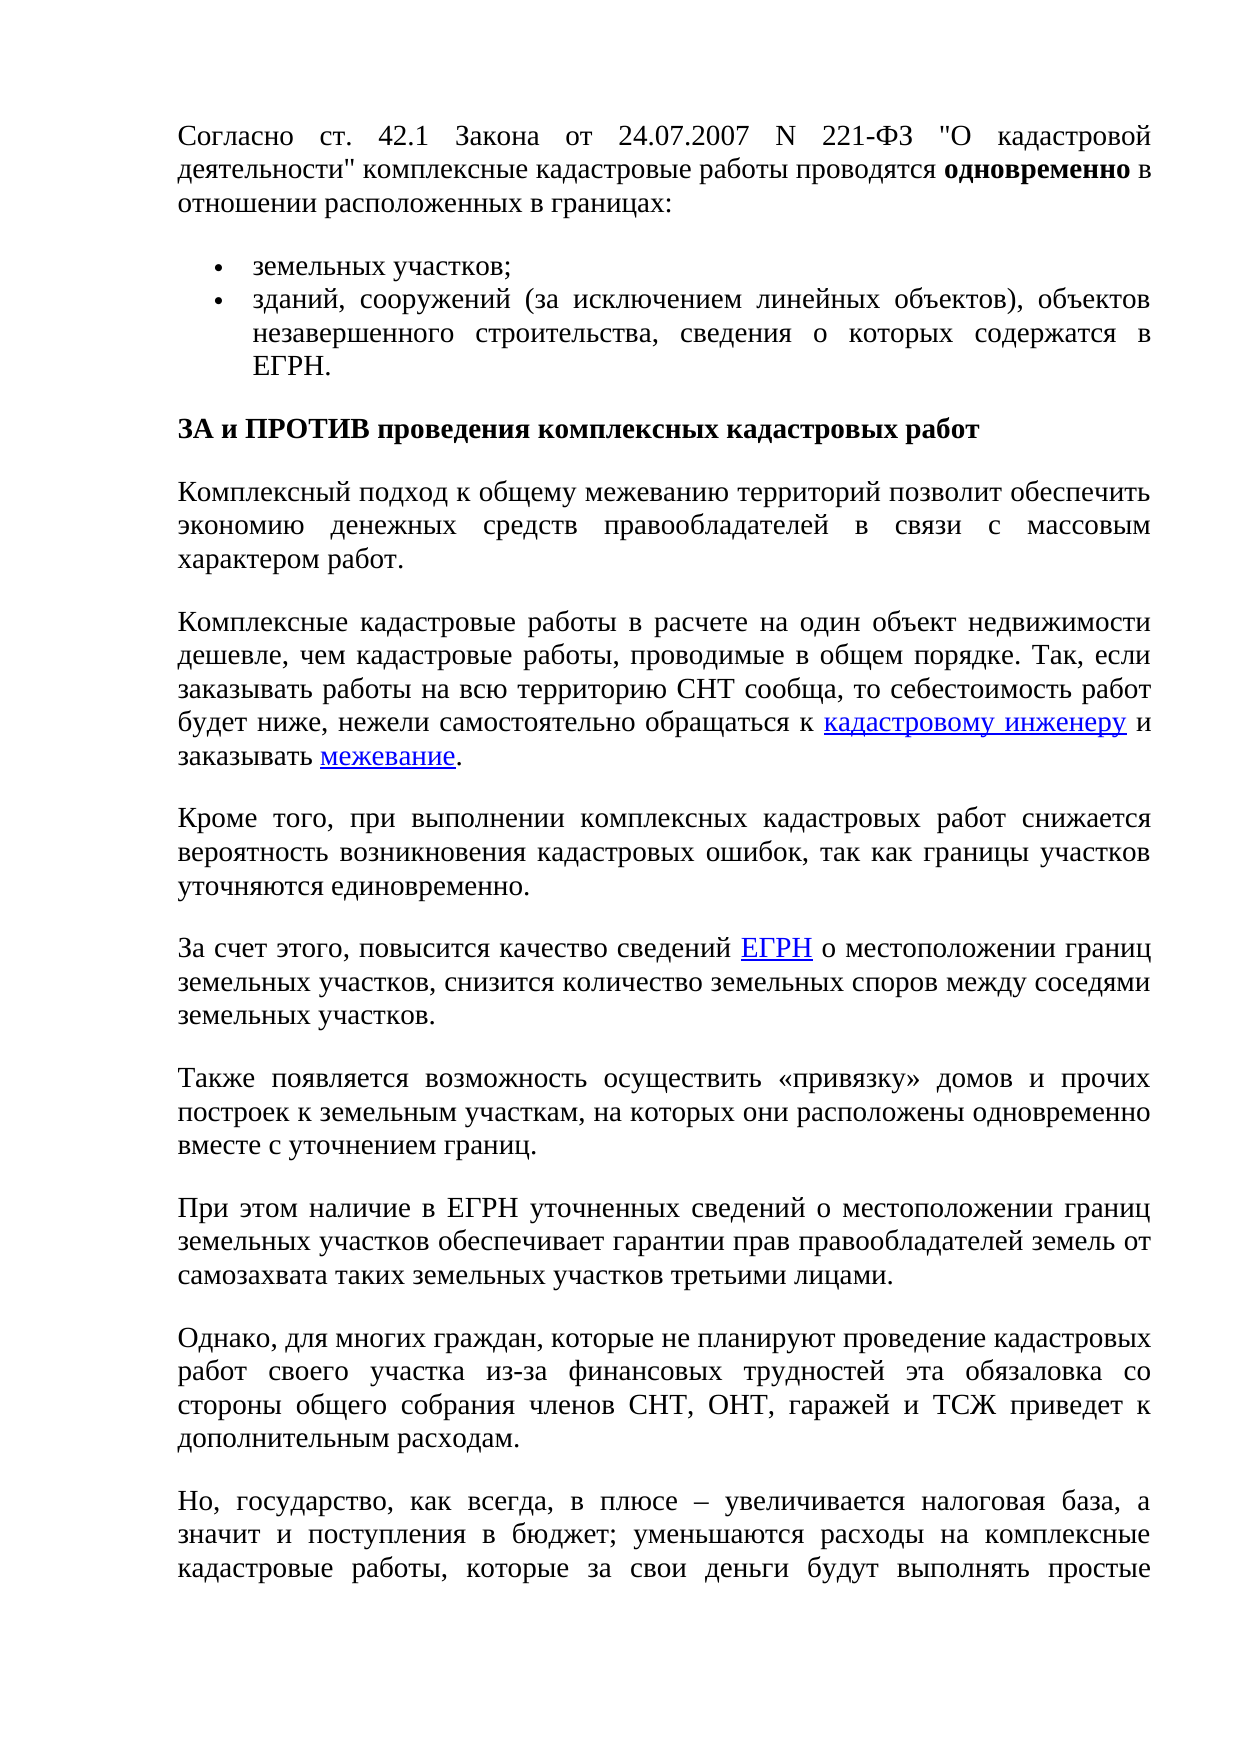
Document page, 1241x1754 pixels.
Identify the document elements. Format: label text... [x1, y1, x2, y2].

text Комплексный подход к общему межеванию территорий позволит обеспечить экономию денежных средств правообладателей в связи с массовым характером работ. [177, 474, 1152, 574]
list земельных участков; [215, 248, 1152, 281]
text При этом наличие в ЕГРН уточненных сведений о местоположении границ земельных участков обеспечивает гарантии прав правообладателей земель от самозахвата таких земельных участков третьими лицами. [177, 1190, 1152, 1291]
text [177, 1483, 1152, 1584]
text Комплексные кадастровые работы в расчете на один объект недвижимости дешевле, чем кадастровые работы, проводимые в общем порядке. Так, если заказывать работы на всю территорию СНТ сообща, то себестоимость работ будет ниже, нежели самостоятельно обращаться к кадастровому инженеру и заказывать межевание. [177, 604, 1152, 771]
text Также появляется возможность осуществить «привязку» домов и прочих построек к земельным участкам, на которых они расположены одновременно вместе с уточнением границ. [177, 1060, 1152, 1161]
text Согласно ст. 42.1 Закона от 24.07.2007 N 221-ФЗ "О кадастровой деятельности" комплексные кадастровые работы проводятся одновременно в отношении расположенных в границах: [177, 118, 1152, 219]
text Однако, для многих граждан, которые не планируют проведение кадастровых работ своего участка из-за финансовых трудностей эта обязаловка со стороны общего собрания членов СНТ, ОНТ, гаражей и ТСЖ приведет к дополнительным расходам. [177, 1320, 1152, 1454]
text Кроме того, при выполнении комплексных кадастровых работ снижается вероятность возникновения кадастровых ошибок, так как границы участков уточняются единовременно. [177, 801, 1152, 901]
list зданий, сооружений (за исключением линейных объектов), объектов незавершенного строительства, сведения о которых содержатся в ЕГРН. [215, 281, 1152, 382]
text За счет этого, повысится качество сведений ЕГРН о местоположении границ земельных участков, снизится количество земельных споров между соседями земельных участков. [177, 930, 1152, 1031]
text ЗА и ПРОТИВ проведения комплексных кадастровых работ [177, 411, 1152, 445]
